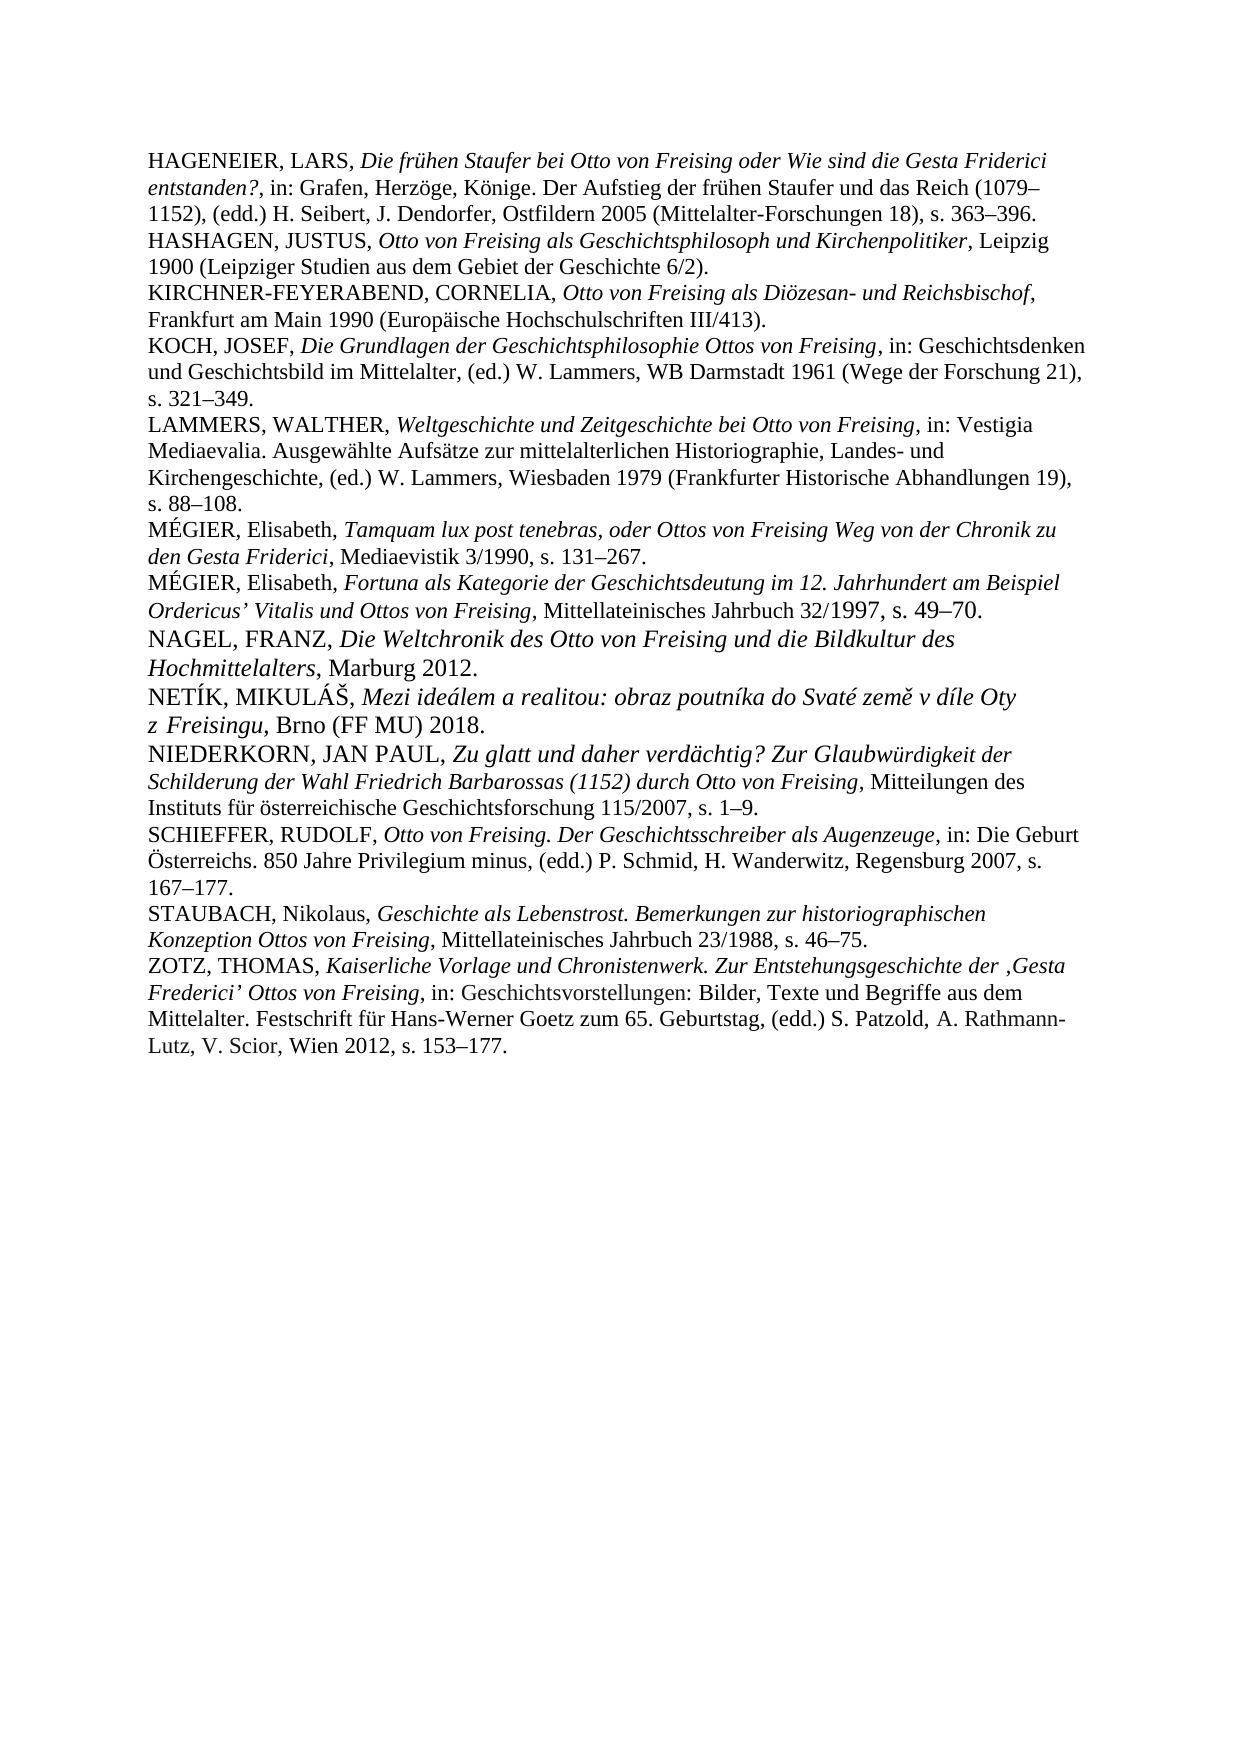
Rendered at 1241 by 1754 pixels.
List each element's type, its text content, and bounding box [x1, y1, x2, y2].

text KOCH, JOSEF, Die Grundlagen der Geschichtsphilosophie Ottos von Freising, in: Geschichtsdenken und Geschichtsbild im Mittelalter, (ed.) W. Lammers, WB Darmstadt 1961 (Wege der Forschung 21), s. 321–349. [148, 332, 1093, 411]
text NAGEL, FRANZ, Die Weltchronik des Otto von Freising und die Bildkultur des Hochmittelalters, Marburg 2012. [148, 624, 1093, 682]
text MÉGIER, Elisabeth, Tamquam lux post tenebras, oder Ottos von Freising Weg von der Chronik zu den Gesta Friderici, Mediaevistik 3/1990, s. 131–267. [148, 517, 1093, 569]
text STAUBACH, Nikolaus, Geschichte als Lebenstrost. Bemerkungen zur historiographischen Konzeption Ottos von Freising, Mittellateinisches Jahrbuch 23/1988, s. 46–75. [148, 900, 1093, 953]
text KIRCHNER-FEYERABEND, CORNELIA, Otto von Freising als Diözesan- und Reichsbischof, Frankfurt am Main 1990 (Europäische Hochschulschriften III/413). [148, 279, 1093, 332]
text SCHIEFFER, RUDOLF, Otto von Freising. Der Geschichtsschreiber als Augenzeuge, in: Die Geburt Österreichs. 850 Jahre Privilegium minus, (edd.) P. Schmid, H. Wanderwitz, Regensburg 2007, s. 167–177. [148, 821, 1093, 900]
text NETÍK, MIKULÁŠ, Mezi ideálem a realitou: obraz poutníka do Svaté země v díle Oty z Freisingu, Brno (FF MU) 2018. [148, 682, 1093, 739]
text NIEDERKORN, JAN PAUL, Zu glatt und daher verdächtig? Zur Glaubwürdigkeit der Schilderung der Wahl Friedrich Barbarossas (1152) durch Otto von Freising, Mitteilungen des Instituts für österreichische Geschichtsforschung 115/2007, s. 1–9. [148, 739, 1093, 821]
text MÉGIER, Elisabeth, Fortuna als Kategorie der Geschichtsdeutung im 12. Jahrhundert am Beispiel Ordericus’ Vitalis und Ottos von Freising, Mittellateinisches Jahrbuch 32/1997, s. 49–70. [148, 569, 1093, 624]
text LAMMERS, WALTHER, Weltgeschichte und Zeitgeschichte bei Otto von Freising, in: Vestigia Mediaevalia. Ausgewählte Aufsätze zur mittelalterlichen Historiographie, Landes- und Kirchengeschichte, (ed.) W. Lammers, Wiesbaden 1979 (Frankfurter Historische Abhandlungen 19), s. 88–108. [148, 411, 1093, 517]
text HASHAGEN, JUSTUS, Otto von Freising als Geschichtsphilosoph und Kirchenpolitiker, Leipzig 1900 (Leipziger Studien aus dem Gebiet der Geschichte 6/2). [148, 227, 1093, 279]
text ZOTZ, THOMAS, Kaiserliche Vorlage und Chronistenwerk. Zur Entstehungsgeschichte der ‚Gesta Frederici’ Ottos von Freising, in: Geschichtsvorstellungen: Bilder, Texte und Begriffe aus dem Mittelalter. Festschrift für Hans-Werner Goetz zum 65. Geburtstag, (edd.) S. Patzold, A. Rathmann-Lutz, V. Scior, Wien 2012, s. 153–177. [148, 953, 1093, 1058]
text HAGENEIER, LARS, Die frühen Staufer bei Otto von Freising oder Wie sind die Gesta Friderici entstanden?, in: Grafen, Herzöge, Könige. Der Aufstieg der frühen Staufer und das Reich (1079–1152), (edd.) H. Seibert, J. Dendorfer, Ostfildern 2005 (Mittelalter-Forschungen 18), s. 363–396. [148, 148, 1093, 227]
